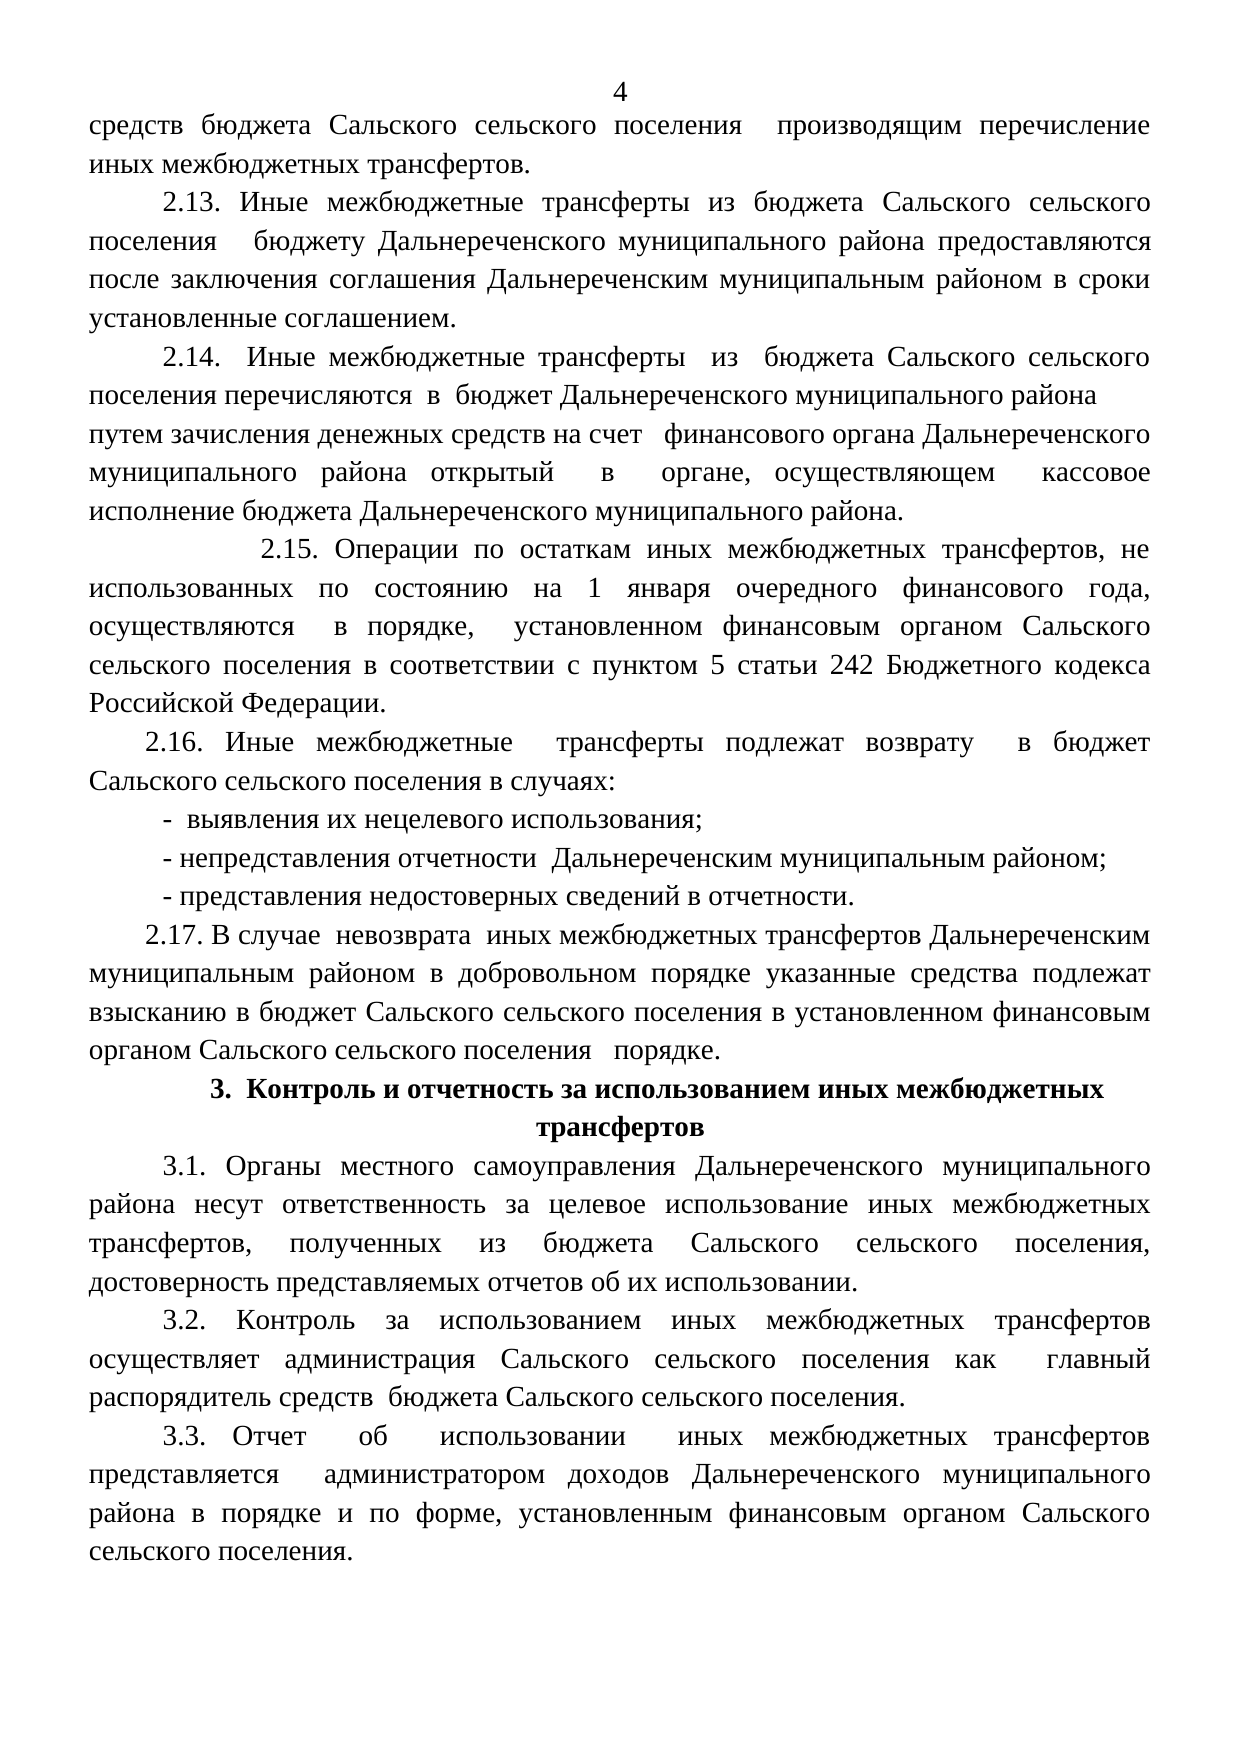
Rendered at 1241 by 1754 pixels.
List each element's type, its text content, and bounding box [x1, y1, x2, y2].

text 2.16. Иные межбюджетные трансферты подлежат возврату в бюджет Сальского сельского поселения в случаях: [89, 724, 1152, 796]
text 2.17. В случае невозврата иных межбюджетных трансфертов Дальнереченским муниципальным районом в добровольном порядке указанные средства подлежат взысканию в бюджет Сальского сельского поселения в установленном финансовым органом Сальского сельского поселения порядке. [89, 917, 1152, 1066]
text - представления недостоверных сведений в отчетности. [89, 878, 1152, 912]
text - непредставления отчетности Дальнереченским муниципальным районом; [89, 840, 1152, 873]
text 2.14. Иные межбюджетные трансферты из бюджета Сальского сельского поселения перечисляются в бюджет Дальнереченского муниципального района [89, 339, 1152, 411]
text путем зачисления денежных средств на счет финансового органа Дальнереченского муниципального района открытый в органе, осуществляющем кассовое исполнение бюджета Дальнереченского муниципального района. [89, 416, 1152, 526]
text 3.3. Отчет об использовании иных межбюджетных трансфертов представляется администратором доходов Дальнереченского муниципального района в порядке и по форме, установленным финансовым органом Сальского сельского поселения. [89, 1418, 1152, 1567]
text 3.2. Контроль за использованием иных межбюджетных трансфертов осуществляет администрация Сальского сельского поселения как главный распорядитель средств бюджета Сальского сельского поселения. [89, 1302, 1152, 1413]
text 3.1. Органы местного самоуправления Дальнереченского муниципального района несут ответственность за целевое использование иных межбюджетных трансфертов, полученных из бюджета Сальского сельского поселения, достоверность представляемых отчетов об их использовании. [89, 1148, 1152, 1297]
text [89, 107, 1152, 179]
text 3. Контроль и отчетность за использованием иных межбюджетных трансфертов [89, 1071, 1152, 1143]
list 2.15. Операции по остаткам иных межбюджетных трансфертов, не использованных по состоянию на 1 января очередного финансового года, осуществляются в порядке, установленном финансовым органом Сальского сельского поселения в соответствии с пунктом 5 статьи 242 Бюджетного кодекса Российской Федерации. [89, 531, 1152, 719]
text - выявления их нецелевого использования; [89, 801, 1152, 835]
text 2.13. Иные межбюджетные трансферты из бюджета Сальского сельского поселения бюджету Дальнереченского муниципального района предоставляются после заключения соглашения Дальнереченским муниципальным районом в сроки установленные соглашением. [89, 184, 1152, 334]
